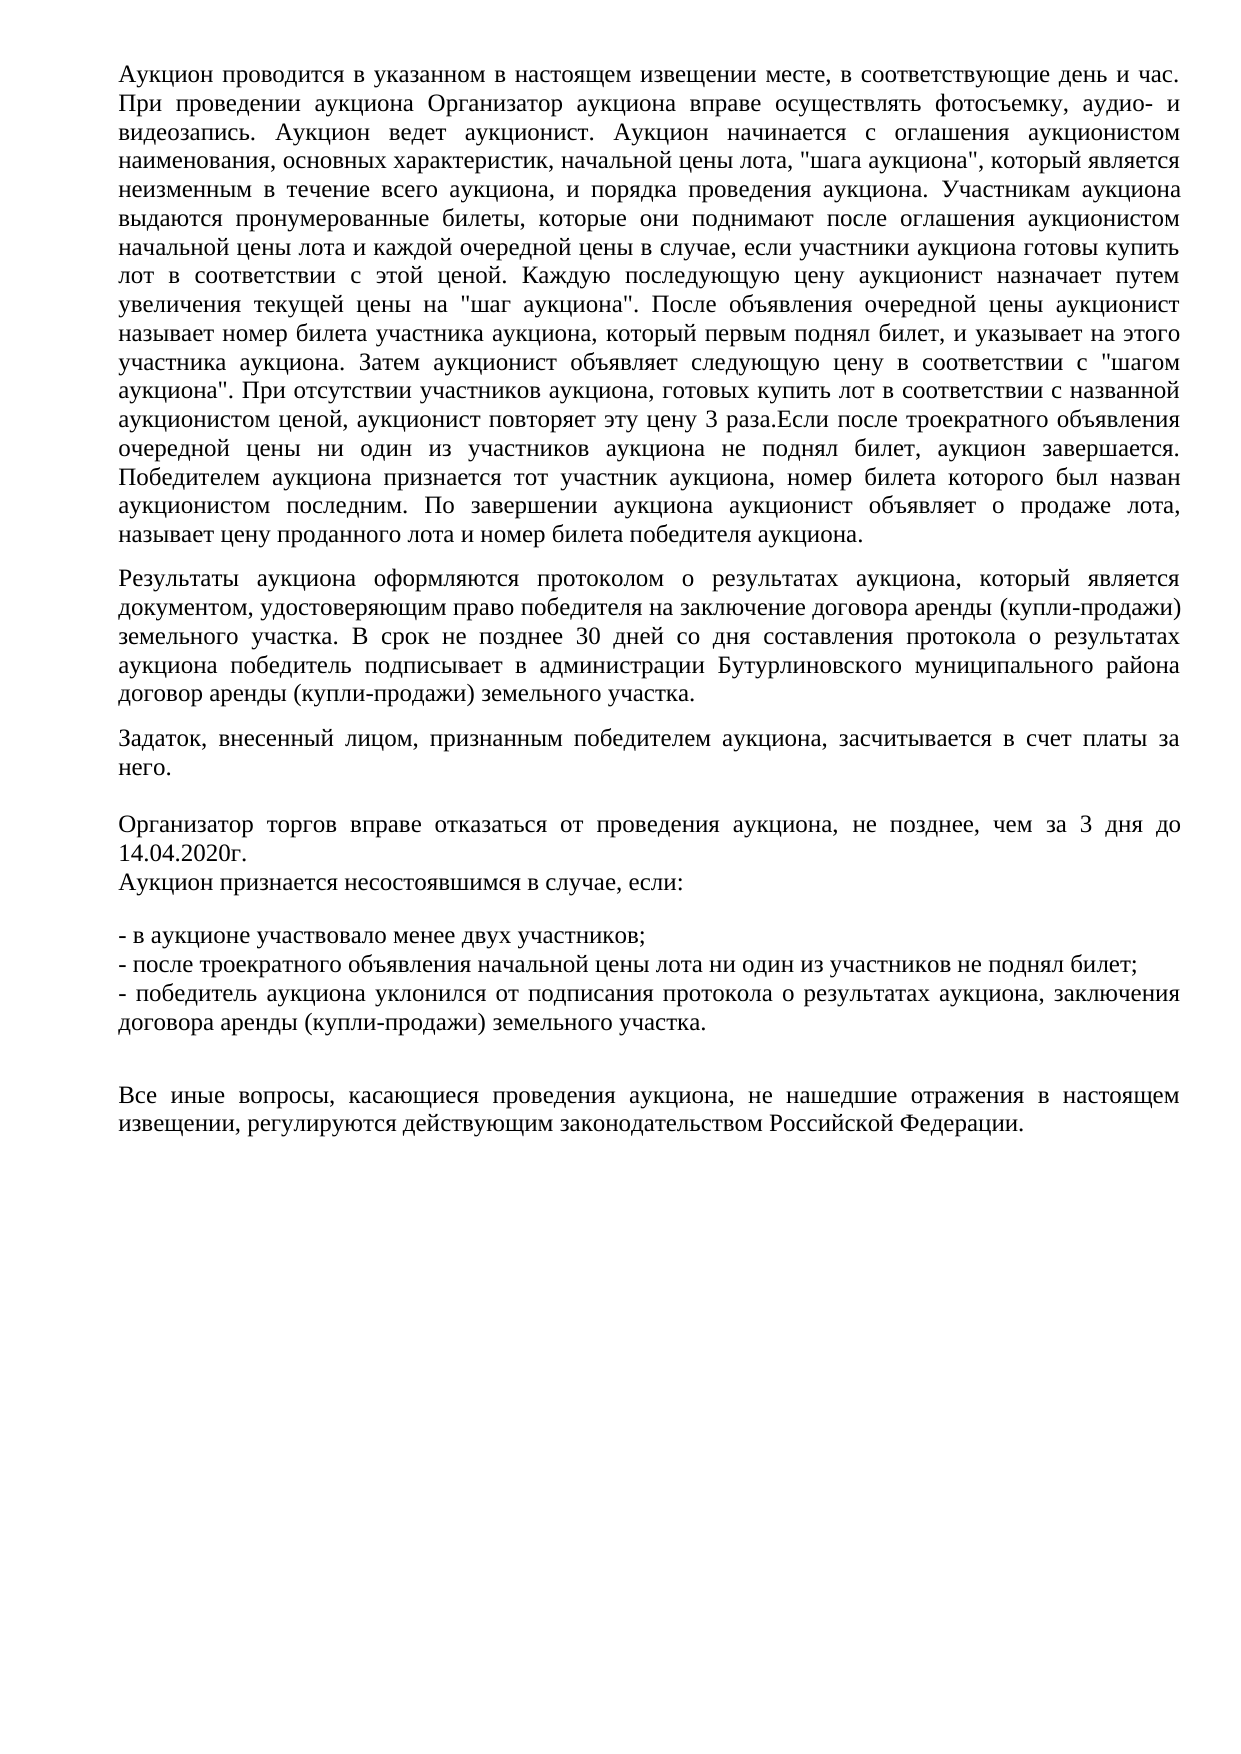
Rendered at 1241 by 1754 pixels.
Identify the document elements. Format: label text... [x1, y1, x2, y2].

text - в аукционе участвовало менее двух участников; [118, 920, 1181, 949]
text - после троекратного объявления начальной цены лота ни один из участников не поднял билет; [118, 949, 1181, 978]
text Организатор торгов вправе отказаться от проведения аукциона, не позднее, чем за 3 дня до 14.04.2020г. [118, 809, 1181, 867]
text Результаты аукциона оформляются протоколом о результатах аукциона, который является документом, удостоверяющим право победителя на заключение договора аренды (купли-продажи) земельного участка. В срок не позднее 30 дней со дня составления протокола о результатах аукциона победитель подписывает в администрации Бутурлиновского муниципального района договор аренды (купли-продажи) земельного участка. [118, 563, 1181, 707]
text - победитель аукциона уклонился от подписания протокола о результатах аукциона, заключения договора аренды (купли-продажи) земельного участка. [118, 978, 1181, 1035]
text Аукцион проводится в указанном в настоящем извещении месте, в соответствующие день и час. При проведении аукциона Организатор аукциона вправе осуществлять фотосъемку, аудио- и видеозапись. Аукцион ведет аукционист. Аукцион начинается с оглашения аукционистом наименования, основных характеристик, начальной цены лота, "шага аукциона", который является неизменным в течение всего аукциона, и порядка проведения аукциона. Участникам аукциона выдаются пронумерованные билеты, которые они поднимают после оглашения аукционистом начальной цены лота и каждой очередной цены в случае, если участники аукциона готовы купить лот в соответствии с этой ценой. Каждую последующую цену аукционист назначает путем увеличения текущей цены на "шаг аукциона". После объявления очередной цены аукционист называет номер билета участника аукциона, который первым поднял билет, и указывает на этого участника аукциона. Затем аукционист объявляет следующую цену в соответствии с "шагом аукциона". При отсутствии участников аукциона, готовых купить лот в соответствии с названной аукционистом ценой, аукционист повторяет эту цену 3 раза.Если после троекратного объявления очередной цены ни один из участников аукциона не поднял билет, аукцион завершается. Победителем аукциона признается тот участник аукциона, номер билета которого был назван аукционистом последним. По завершении аукциона аукционист объявляет о продаже лота, называет цену проданного лота и номер билета победителя аукциона. [118, 59, 1181, 548]
text Все иные вопросы, касающиеся проведения аукциона, не нашедшие отражения в настоящем извещении, регулируются действующим законодательством Российской Федерации. [118, 1080, 1181, 1137]
text Задаток, внесенный лицом, признанным победителем аукциона, засчитывается в счет платы за него. [118, 723, 1181, 780]
text Аукцион признается несостоявшимся в случае, если: [118, 867, 1181, 895]
